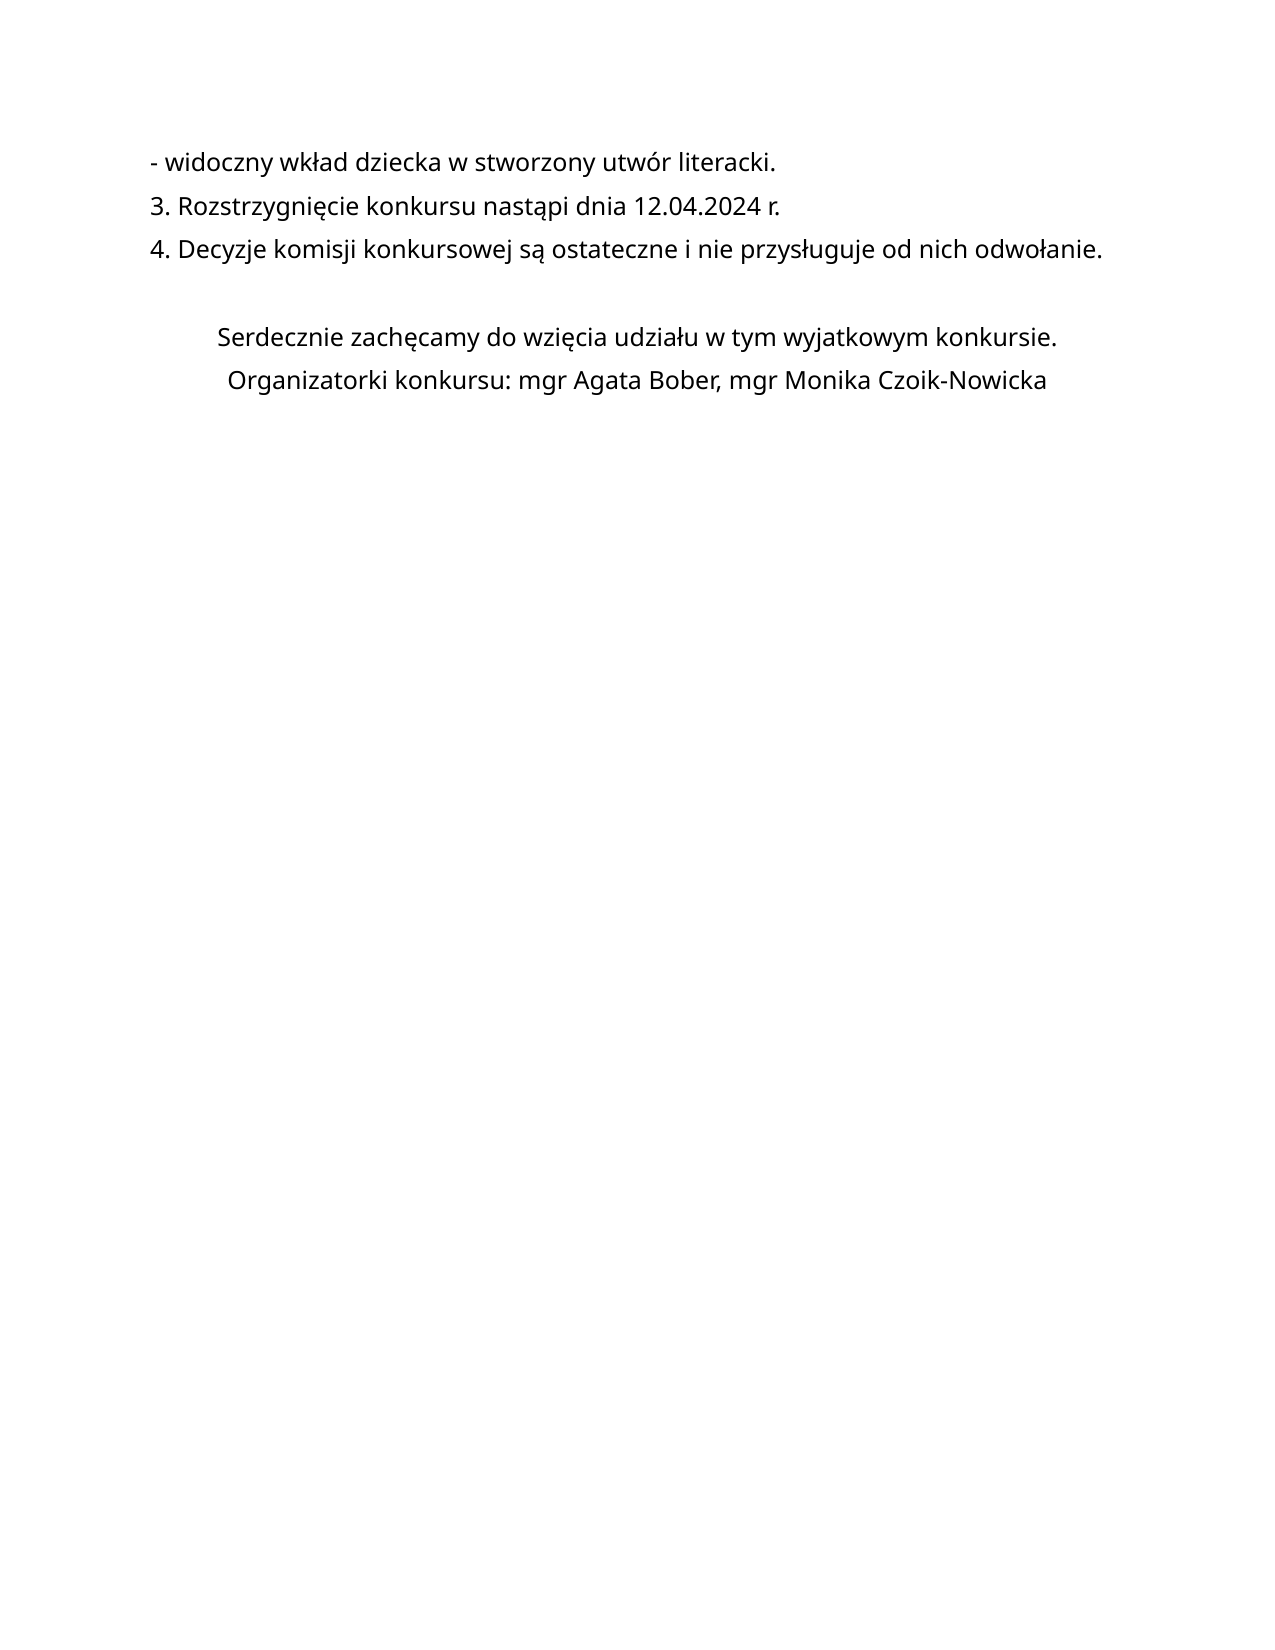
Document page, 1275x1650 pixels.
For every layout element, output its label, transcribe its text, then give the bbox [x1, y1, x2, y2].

text Organizatorki konkursu: mgr Agata Bober, mgr Monika Czoik-Nowicka [150, 368, 1125, 395]
text 3. Rozstrzygnięcie konkursu nastąpi dnia 12.04.2024 r. [150, 194, 1125, 221]
text - widoczny wkład dziecka w stworzony utwór literacki. [150, 150, 1125, 177]
text Serdecznie zachęcamy do wzięcia udziału w tym wyjatkowym konkursie. [150, 324, 1125, 352]
text 4. Decyzje komisji konkursowej są ostateczne i nie przysługuje od nich odwołanie. [150, 237, 1125, 264]
